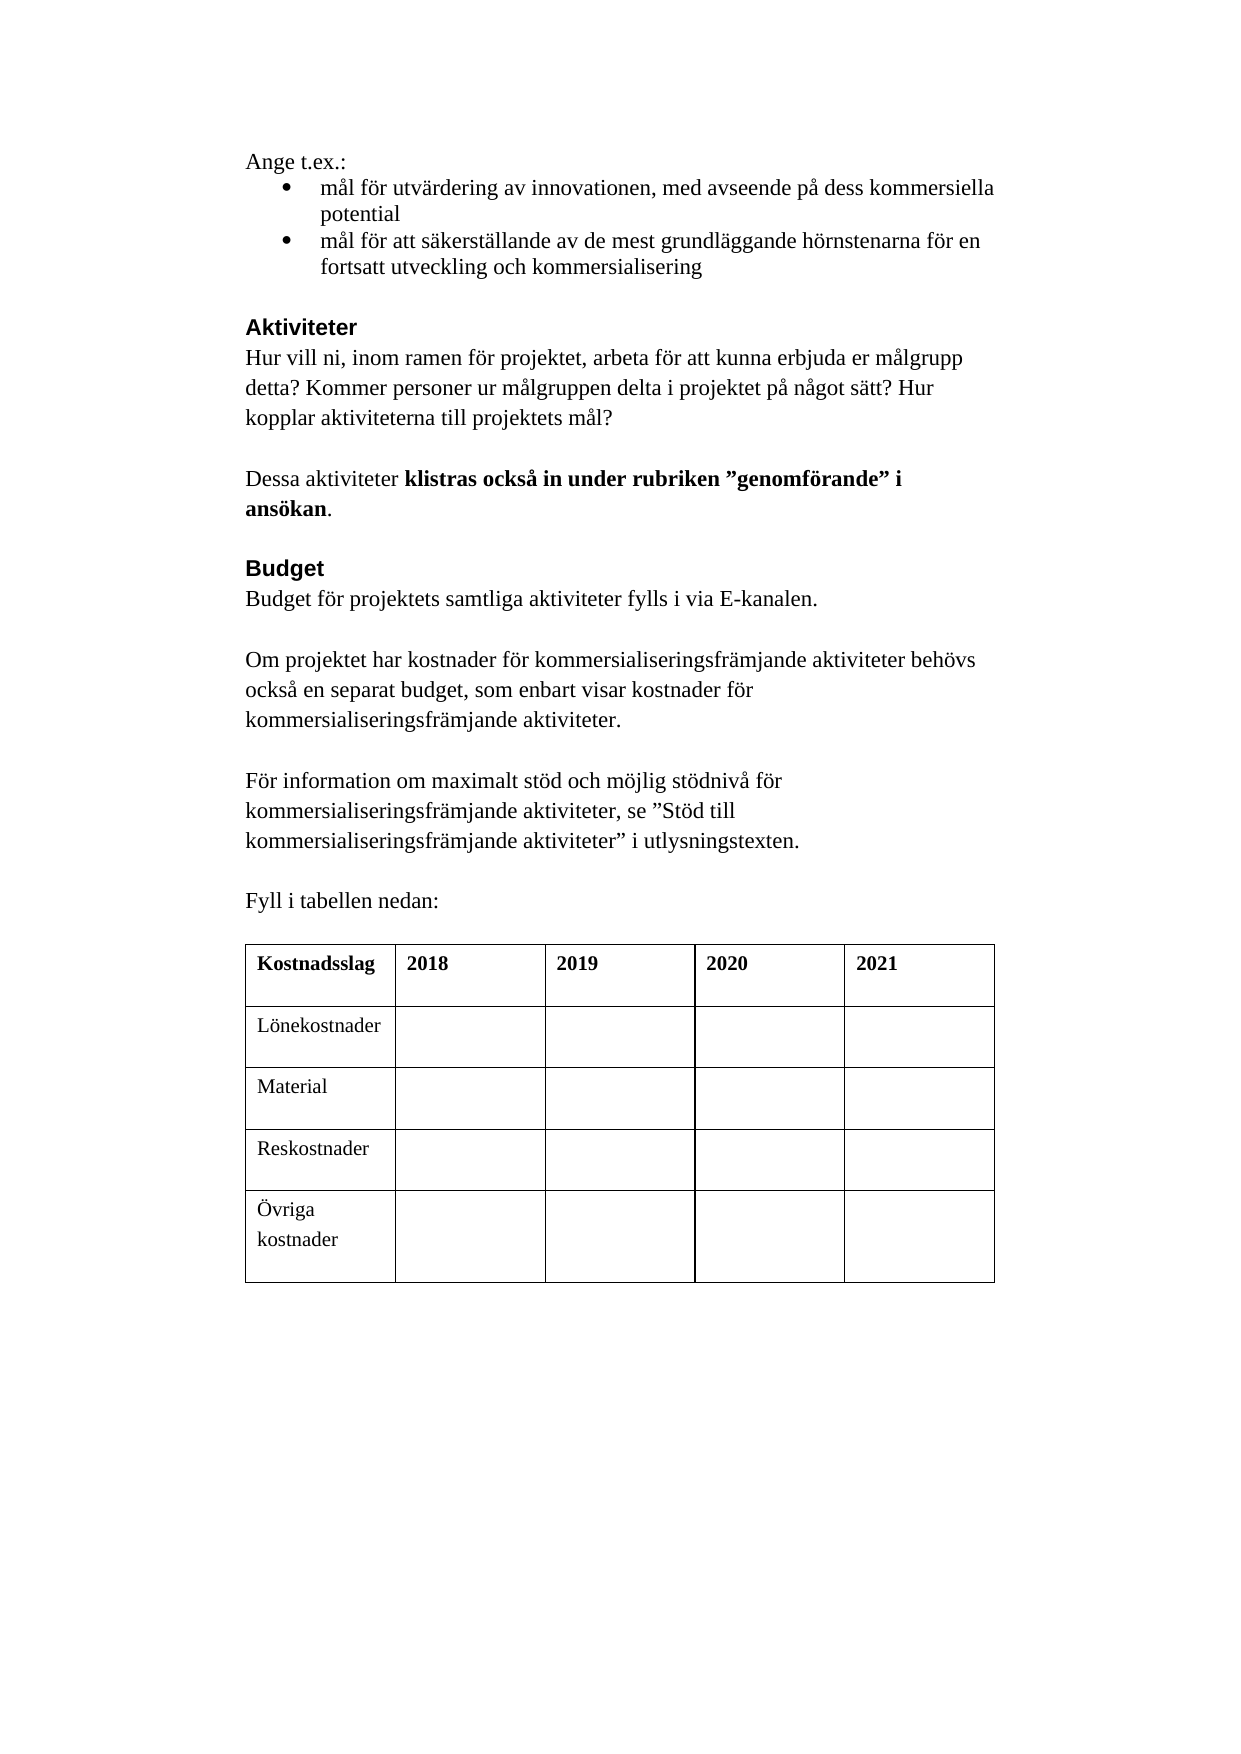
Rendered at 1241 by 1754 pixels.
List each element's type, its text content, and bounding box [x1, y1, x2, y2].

list mål för att säkerställande av de mest grundläggande hörnstenarna för en fortsatt utveckling och kommersialisering [283, 227, 995, 279]
text Budget för projektets samtliga aktiviteter fylls i via E-kanalen. [245, 582, 995, 612]
table_cell Övriga kostnader [246, 1191, 395, 1282]
table_cell [845, 1007, 994, 1067]
table_cell [396, 1191, 545, 1282]
table_cell Material [246, 1068, 395, 1128]
table_cell [546, 1191, 694, 1282]
table_header 2019 [546, 945, 694, 1006]
table_cell [546, 1130, 694, 1190]
table_header 2021 [845, 945, 994, 1006]
table_cell [696, 1191, 844, 1282]
table_cell [696, 1130, 844, 1190]
text Ange t.ex.: [245, 148, 995, 174]
table_cell [696, 1068, 844, 1128]
table_cell [845, 1130, 994, 1190]
subtitle Budget [245, 551, 995, 582]
text För information om maximalt stöd och möjlig stödnivå för kommersialiseringsfrämjande aktiviteter, se ”Stöd till kommersialiseringsfrämjande aktiviteter” i utlysningstexten. [245, 763, 995, 853]
table_cell [696, 1007, 844, 1067]
table_cell [396, 1068, 545, 1128]
subtitle Aktiviteter [245, 310, 995, 340]
text Fyll i tabellen nedan: [245, 884, 995, 914]
list mål för utvärdering av innovationen, med avseende på dess kommersiella potential [283, 174, 995, 227]
table_cell [845, 1068, 994, 1128]
table_header 2018 [396, 945, 545, 1006]
table_cell [845, 1191, 994, 1282]
text Hur vill ni, inom ramen för projektet, arbeta för att kunna erbjuda er målgrupp detta? Kommer personer ur målgruppen delta i projektet på något sätt? Hur kopplar aktiviteterna till projektets mål? [245, 340, 995, 431]
text Dessa aktiviteter klistras också in under rubriken ”genomförande” i ansökan. [245, 461, 995, 521]
table_cell [396, 1130, 545, 1190]
table_header Kostnadsslag [246, 945, 395, 1006]
table_cell [546, 1068, 694, 1128]
table_cell Lönekostnader [246, 1007, 395, 1067]
text Om projektet har kostnader för kommersialiseringsfrämjande aktiviteter behövs också en separat budget, som enbart visar kostnader för kommersialiseringsfrämjande aktiviteter. [245, 642, 995, 733]
table_cell [546, 1007, 694, 1067]
table_header 2020 [696, 945, 844, 1006]
table_cell [396, 1007, 545, 1067]
table_cell Reskostnader [246, 1130, 395, 1190]
